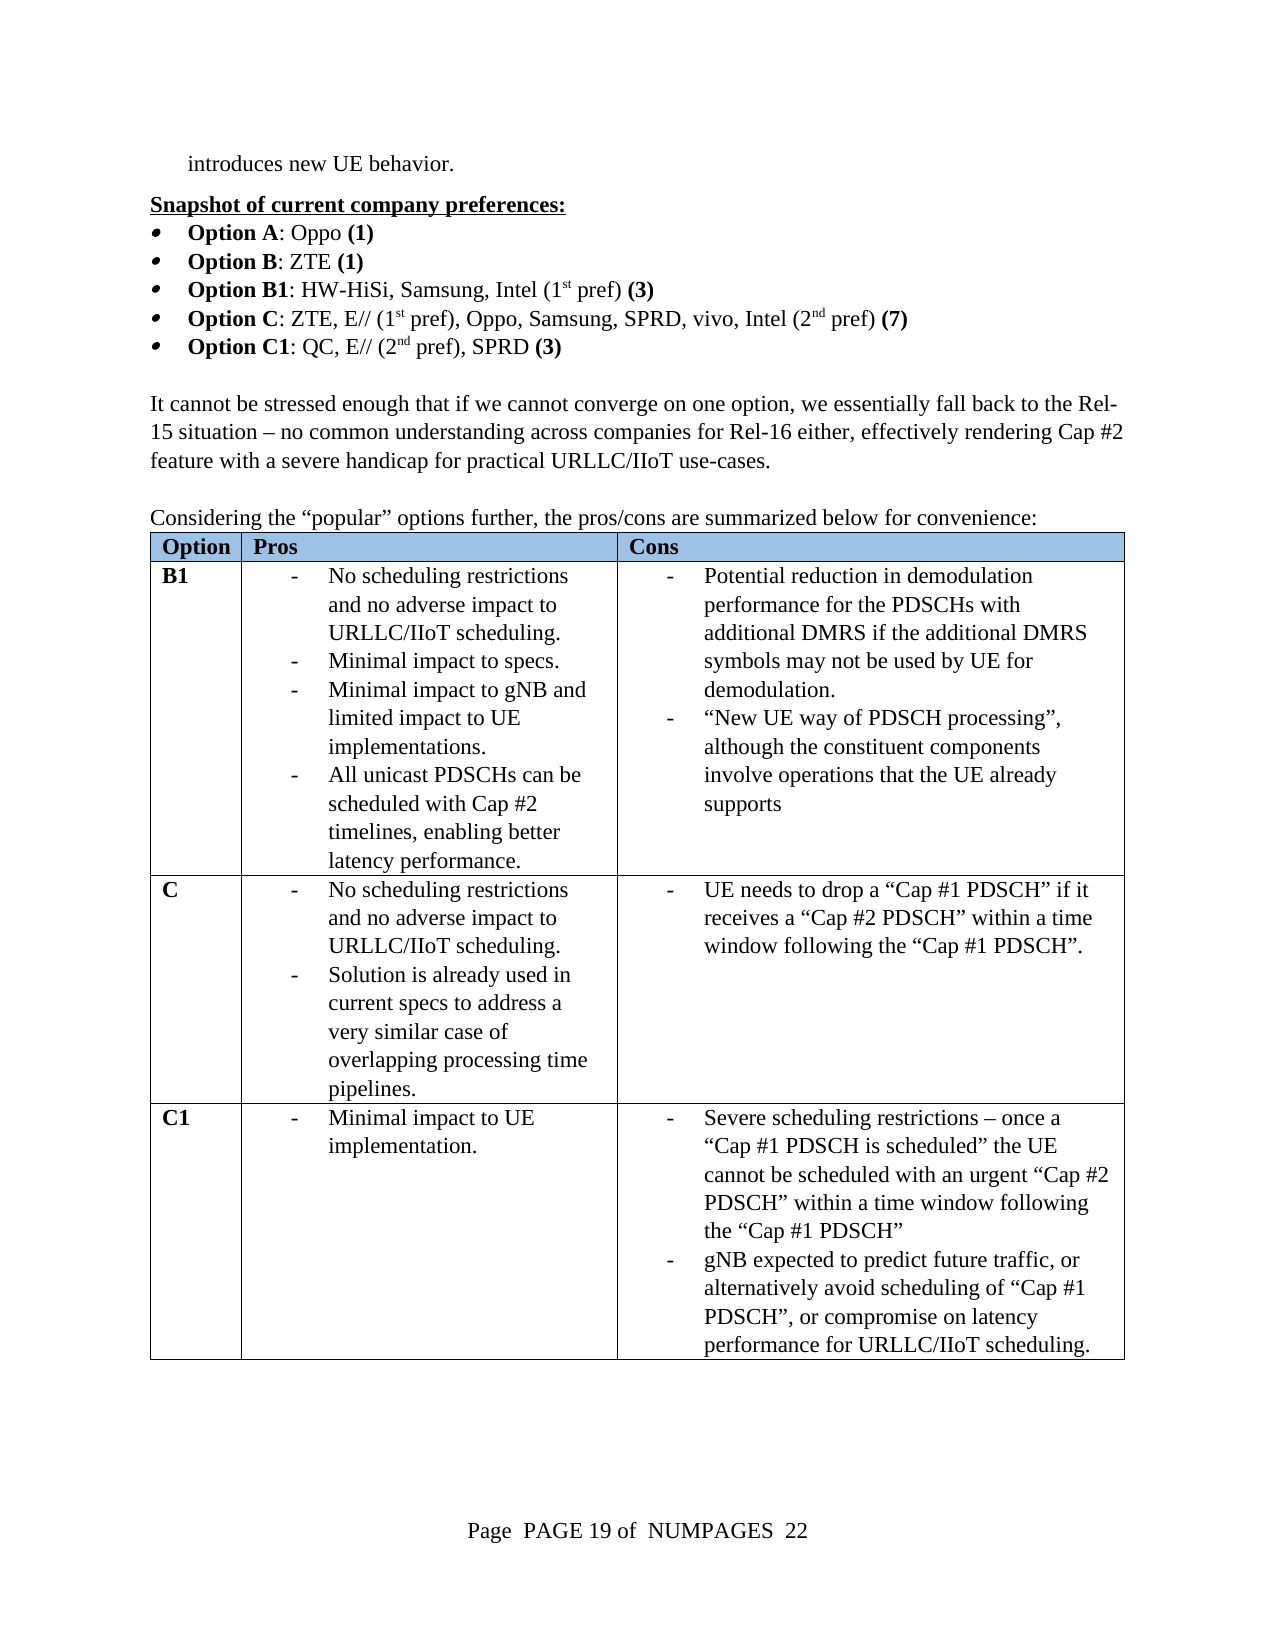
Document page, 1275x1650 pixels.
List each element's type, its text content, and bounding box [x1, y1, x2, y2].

list Option C1: QC, E// (2nd pref), SPRD (3) [150, 333, 1125, 359]
table_header Pros [242, 533, 617, 561]
list Option A: Oppo (1) [150, 219, 1125, 246]
table_cell Severe scheduling restrictions – once a “Cap #1 PDSCH is scheduled” the UE cannot be scheduled with an urgent “Cap #2 PDSCH” within a time window following the “Cap #1 PDSCH” gNB expected to predict future traffic, or alternatively avoid scheduling of “Cap #1 PDSCH”, or compromise on latency performance for URLLC/IIoT scheduling. [618, 1104, 1124, 1359]
text Considering the “popular” options further, the pros/cons are summarized below for convenience: [150, 504, 1125, 530]
table_header Option [151, 533, 241, 561]
table_cell C [151, 876, 241, 1103]
table_header Cons [618, 533, 1124, 561]
list Option B1: HW-HiSi, Samsung, Intel (1st pref) (3) [150, 276, 1125, 303]
text It cannot be stressed enough that if we cannot converge on one option, we essentially fall back to the Rel-15 situation – no common understanding across companies for Rel-16 either, effectively rendering Cap #2 feature with a severe handicap for practical URLLC/IIoT use-cases. [150, 390, 1125, 473]
list Option B: ZTE (1) [150, 248, 1125, 274]
table_cell No scheduling restrictions and no adverse impact to URLLC/IIoT scheduling. Minimal impact to specs. Minimal impact to gNB and limited impact to UE implementations. All unicast PDSCHs can be scheduled with Cap #2 timelines, enabling better latency performance. [242, 562, 617, 875]
table_cell Minimal impact to UE implementation. [242, 1104, 617, 1359]
table_cell C1 [151, 1104, 241, 1359]
text Snapshot of current company preferences: [150, 191, 1125, 217]
table_cell Potential reduction in demodulation performance for the PDSCHs with additional DMRS if the additional DMRS symbols may not be used by UE for demodulation. “New UE way of PDSCH processing”, although the constituent components involve operations that the UE already supports [618, 562, 1124, 875]
list Option C: ZTE, E// (1st pref), Oppo, Samsung, SPRD, vivo, Intel (2nd pref) (7) [150, 305, 1125, 331]
table_cell UE needs to drop a “Cap #1 PDSCH” if it receives a “Cap #2 PDSCH” within a time window following the “Cap #1 PDSCH”. [618, 876, 1124, 1103]
table_cell No scheduling restrictions and no adverse impact to URLLC/IIoT scheduling. Solution is already used in current specs to address a very similar case of overlapping processing time pipelines. [242, 876, 617, 1103]
table_cell B1 [151, 562, 241, 875]
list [150, 150, 1125, 176]
